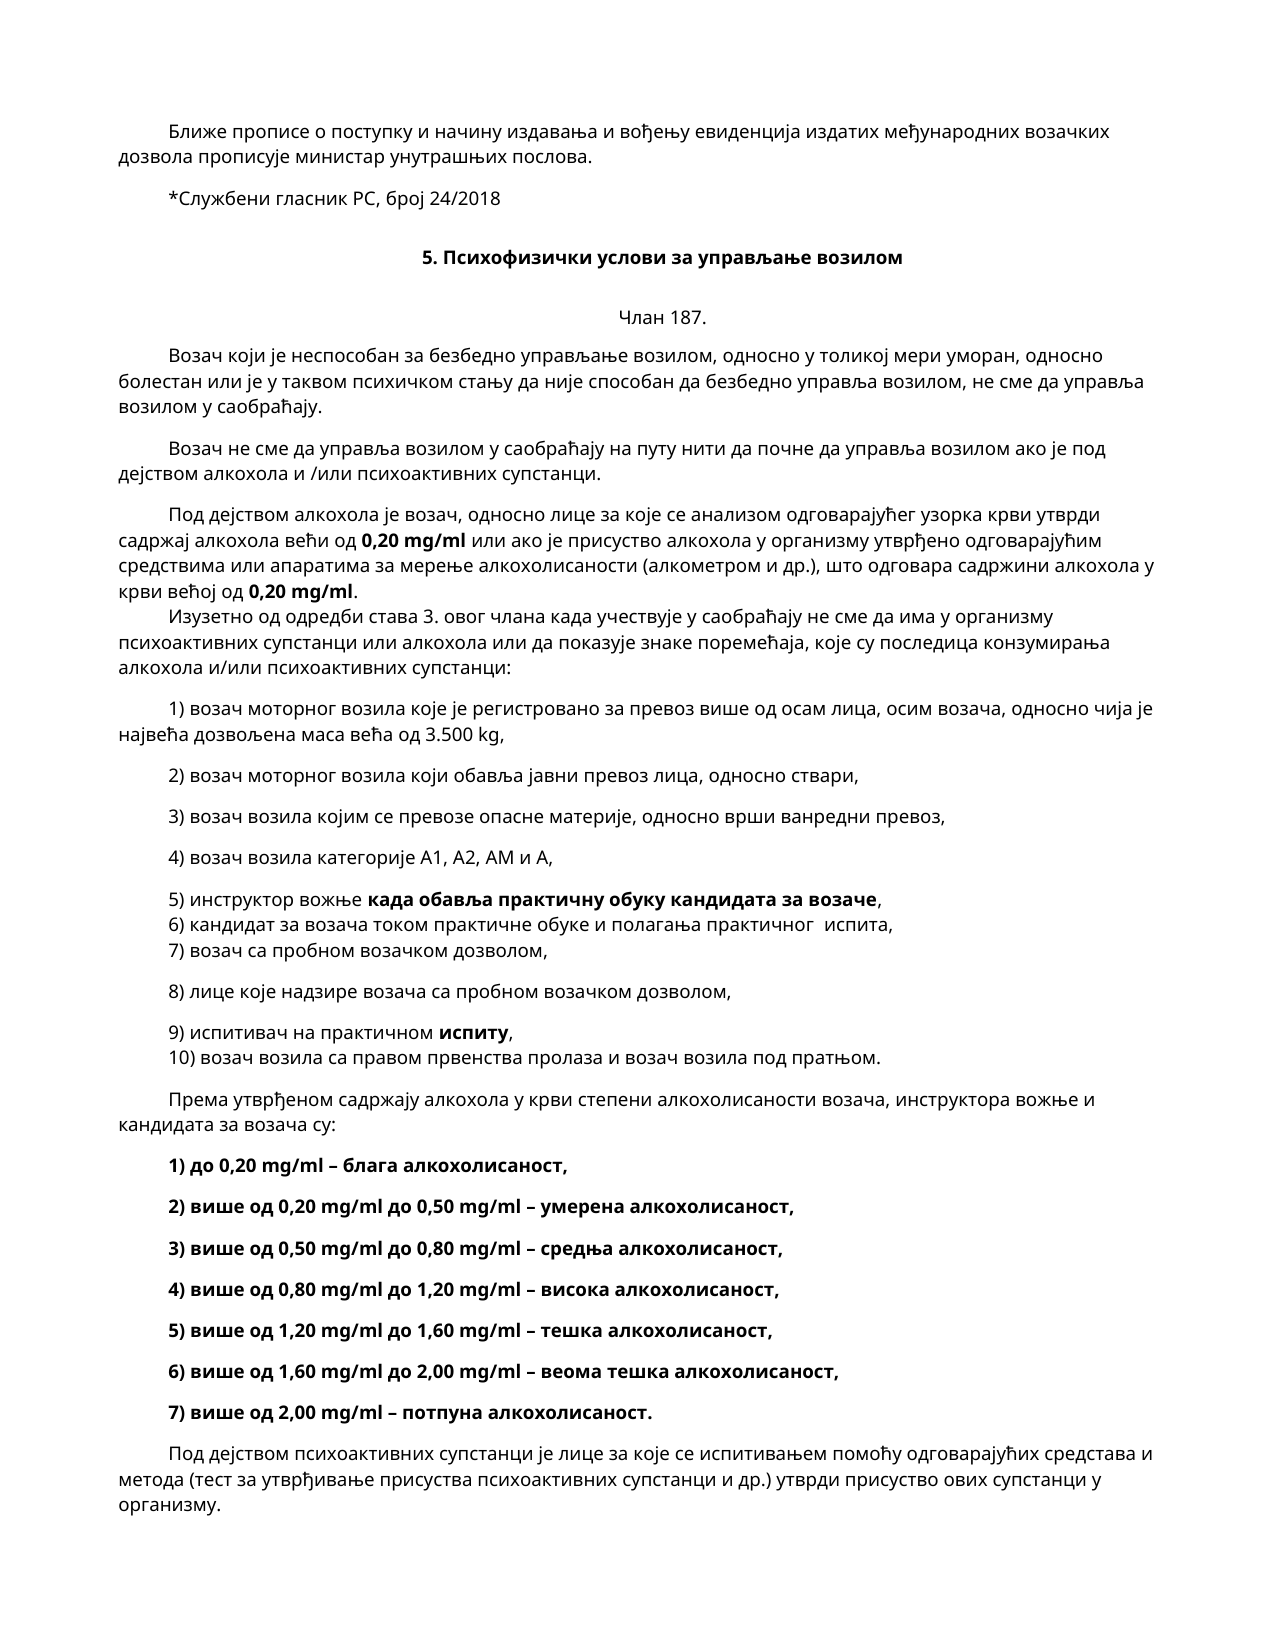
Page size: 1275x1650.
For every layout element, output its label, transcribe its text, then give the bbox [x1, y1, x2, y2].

text 7) више од 2,00 mg/ml – потпуна алкохолисаност. [118, 1399, 1157, 1425]
text 3) возач возила којим се превозе опасне материје, односно врши ванредни превоз, [118, 803, 1157, 829]
text 5. Психофизички услови за управљање возилом [118, 245, 1157, 270]
text 3) више од 0,50 mg/ml до 0,80 mg/ml – средња алкохолисаност, [118, 1235, 1157, 1260]
text 6) кандидат за возача током практичне обуке и полагања практичног испита, [118, 911, 1157, 937]
text 9) испитивач на практичном испиту, [118, 1019, 1157, 1045]
text 7) возач са пробном возачком дозволом, [118, 937, 1157, 962]
text 4) више од 0,80 mg/ml до 1,20 mg/ml – висока алкохолисаност, [118, 1276, 1157, 1301]
text Под дејством алкохола је возач, односно лице за које се анализом одговарајућег узорка крви утврди садржај алкохола већи од 0,20 mg/ml или ако је присуство алкохола у организму утврђено одговарајућим средствима или апаратима за мерење алкохолисаности (алкометром и др.), што одговара садржини алкохола у крви већој од 0,20 mg/ml. [118, 501, 1157, 603]
text 6) више од 1,60 mg/ml до 2,00 mg/ml – веома тешка алкохолисаност, [118, 1358, 1157, 1384]
text 1) возач моторног возила које је регистровано за превоз више од осам лица, осим возача, односно чија је највећа дозвољена маса већа од 3.500 kg, [118, 696, 1157, 747]
text 5) инструктор вожње када обавља практичну обуку кандидата за возаче, [118, 886, 1157, 911]
text Под дејством психоактивних супстанци је лице за које се испитивањем помоћу одговарајућих средстава и метода (тест за утврђивање присуства психоактивних супстанци и др.) утврди присуство ових супстанци у организму. [118, 1441, 1157, 1517]
text Возач не сме да управља возилом у саобраћају на путу нити да почне да управља возилом ако је под дејством алкохола и /или психоактивних супстанци. [118, 435, 1157, 486]
text Члан 187. [118, 304, 1157, 330]
text 2) више од 0,20 mg/ml до 0,50 mg/ml – умерена алкохолисаност, [118, 1194, 1157, 1219]
text Изузетно од одредби става 3. овог члана када учествује у саобраћају не сме да има у организму психоактивних супстанци или алкохола или да показује знаке поремећаја, које су последица конзумирања алкохола и/или психоактивних супстанци: [118, 603, 1157, 680]
text 2) возач моторног возила који обавља јавни превоз лица, односно ствари, [118, 762, 1157, 788]
text Возач који је неспособан за безбедно управљање возилом, односно у толикој мери уморан, односно болестан или је у таквом психичком стању да није способан да безбедно управља возилом, не сме да управља возилом у саобраћају. [118, 343, 1157, 419]
text 10) возач возила са правом првенства пролаза и возач возила под пратњом. [118, 1045, 1157, 1070]
text Ближе прописе о поступку и начину издавања и вођењу евиденција издатих међународних возачких дозвола прописује министар унутрашњих послова. [118, 118, 1157, 169]
text Према утврђеном садржају алкохола у крви степени алкохолисаности возача, инструктора вожње и кандидата за возача су: [118, 1086, 1157, 1137]
text 5) више од 1,20 mg/ml до 1,60 mg/ml – тешка алкохолисаност, [118, 1317, 1157, 1343]
text 8) лице које надзире возача са пробном возачком дозволом, [118, 978, 1157, 1003]
text 4) возач возила категорије А1, А2, АМ и А, [118, 845, 1157, 870]
text *Службени гласник РС, број 24/2018 [118, 185, 1157, 210]
text 1) до 0,20 mg/ml – блага алкохолисаност, [118, 1152, 1157, 1178]
